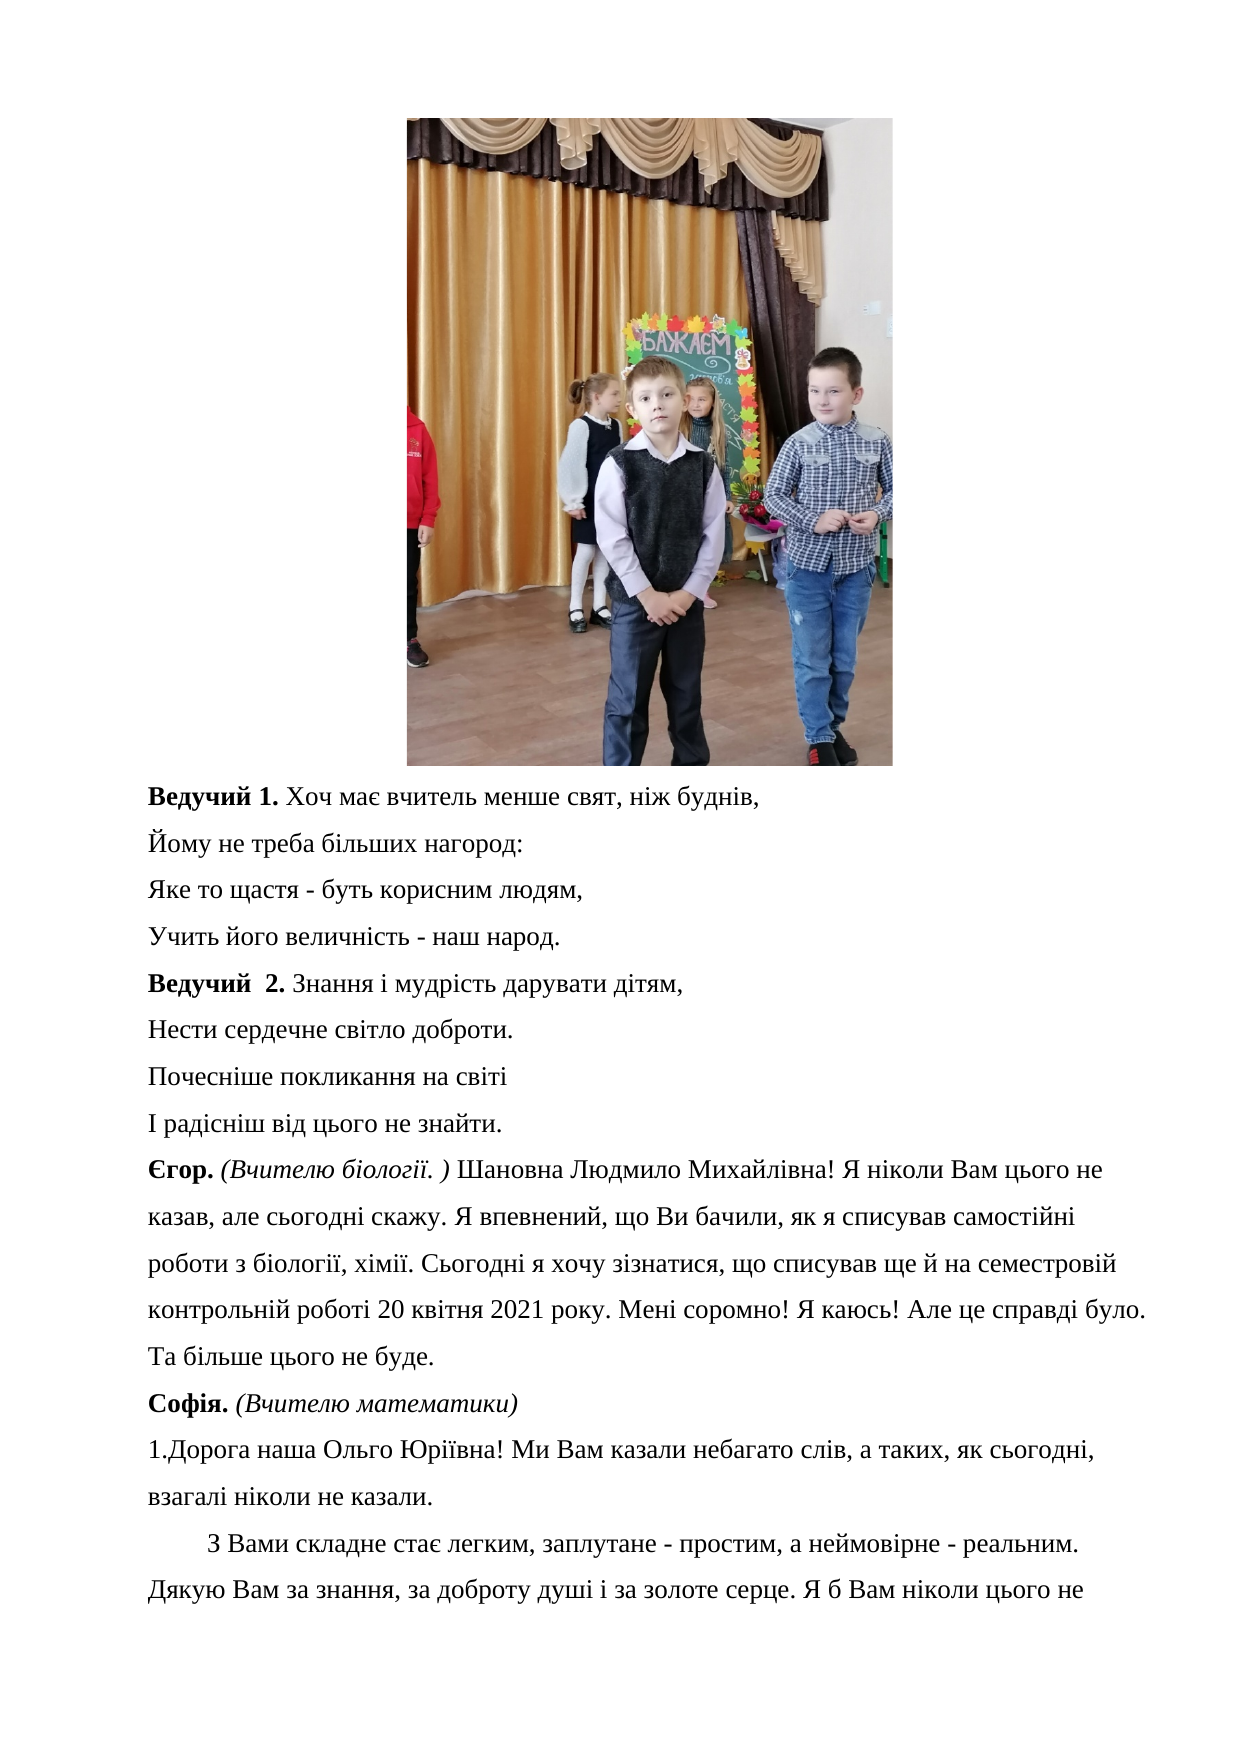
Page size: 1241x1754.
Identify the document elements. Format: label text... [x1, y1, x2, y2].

text Ведучий 2. Знання і мудрість дарувати дітям, [148, 967, 1152, 998]
text Йому не треба більших нагород: [148, 827, 1152, 858]
text Ведучий 1. Хоч має вчитель менше свят, ніж буднів, [148, 780, 1152, 811]
text Учить його величність - наш народ. [148, 920, 1152, 951]
text Почесніше покликання на світі [148, 1060, 1152, 1091]
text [148, 1527, 1152, 1604]
text І радісніш від цього не знайти. [148, 1107, 1152, 1138]
text Яке то щастя - буть корисним людям, [148, 873, 1152, 904]
text Нести сердечне світло доброти. [148, 1013, 1152, 1044]
text 1.Дорога наша Ольго Юріївна! Ми Вам казали небагато слів, а таких, як сьогодні, взагалі ніколи не казали. [148, 1433, 1152, 1511]
text Єгор. (Вчителю біології. ) Шановна Людмило Михайлівна! Я ніколи Вам цього не казав, але сьогодні скажу. Я впевнений, що Ви бачили, як я списував самостійні роботи з біології, хімії. Сьогодні я хочу зізнатися, що списував ще й на семестровій контрольній роботі 20 квітня 2021 року. Мені соромно! Я каюсь! Але це справді було. Та більше цього не буде. [148, 1153, 1152, 1371]
text Софія. (Вчителю математики) [148, 1387, 1152, 1418]
picture [406, 118, 893, 766]
